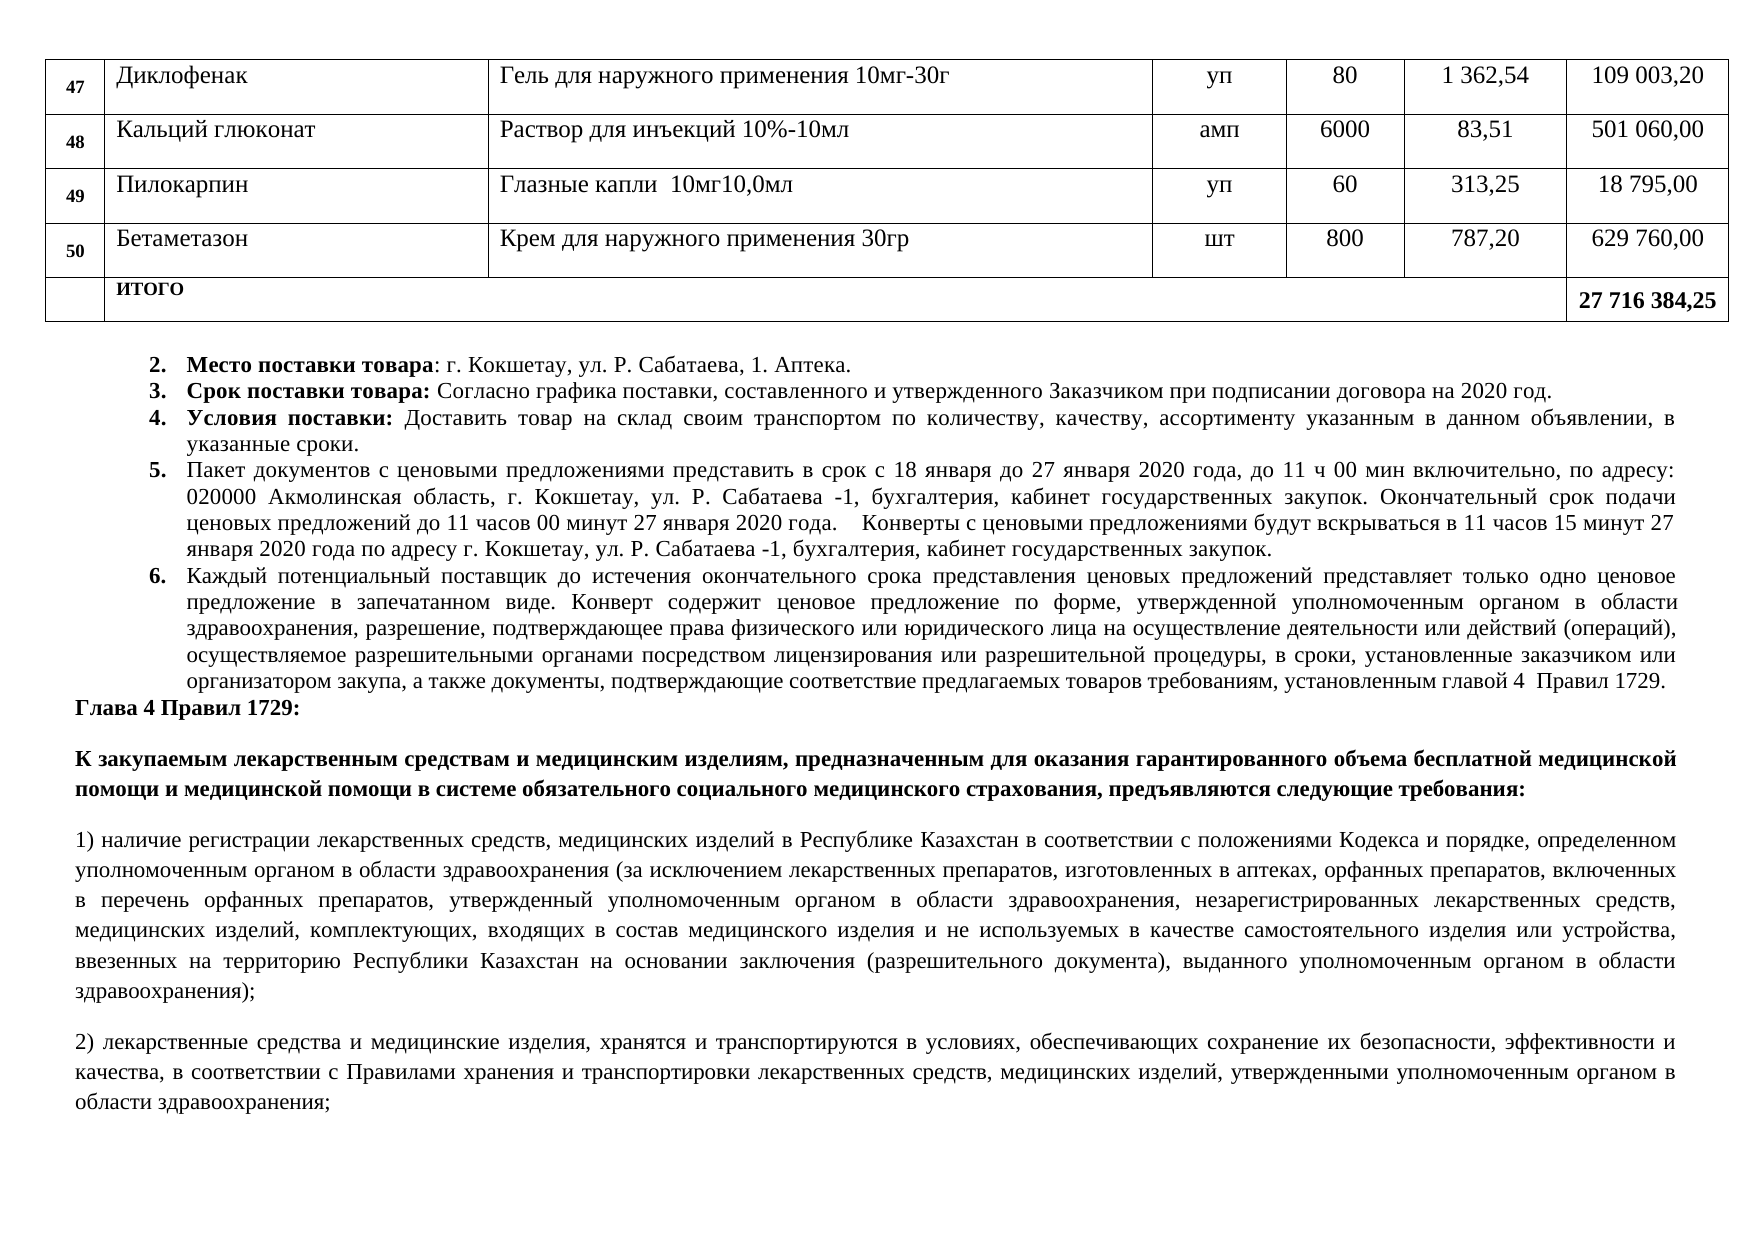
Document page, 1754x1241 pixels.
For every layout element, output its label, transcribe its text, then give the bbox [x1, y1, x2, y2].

list Каждый потенциальный поставщик до истечения окончательного срока представления ценовых предложений представляет только одно ценовое предложение в запечатанном виде. Конверт содержит ценовое предложение по форме, утвержденной уполномоченным органом в области здравоохранения, разрешение, подтверждающее права физического или юридического лица на осуществление деятельности или действий (операций), осуществляемое разрешительными органами посредством лицензирования или разрешительной процедуры, в сроки, установленные заказчиком или организатором закупа, а также документы, подтверждающие соответствие предлагаемых товаров требованиям, установленным главой 4 Правил 1729. [149, 562, 1679, 693]
list Место поставки товара: г. Кокшетау, ул. Р. Сабатаева, 1. Аптека. [149, 351, 1679, 377]
table_cell Кальций глюконат [105, 115, 488, 168]
table_cell ИТОГО [105, 278, 1566, 321]
table_cell 50 [46, 224, 104, 277]
table_cell 6000 [1287, 115, 1404, 168]
text 2) лекарственные средства и медицинские изделия, хранятся и транспортируются в условиях, обеспечивающих сохранение их безопасности, эффективности и качества, в соответствии с Правилами хранения и транспортировки лекарственных средств, медицинских изделий, утвержденными уполномоченным органом в области здравоохранения; [75, 1028, 1679, 1115]
table_cell Раствор для инъекций 10%-10мл [489, 115, 1152, 168]
table_cell 49 [46, 169, 104, 222]
table_cell [46, 278, 104, 321]
table_cell 80 [1287, 60, 1404, 113]
table_cell 501 060,00 [1567, 115, 1728, 168]
table_cell 47 [46, 60, 104, 113]
table_cell 1 362,54 [1405, 60, 1566, 113]
table_cell 18 795,00 [1567, 169, 1728, 222]
table_cell шт [1153, 224, 1286, 277]
list Пакет документов с ценовыми предложениями представить в срок с 18 января до 27 января 2020 года, до 11 ч 00 мин включительно, по адресу: 020000 Акмолинская область, г. Кокшетау, ул. Р. Сабатаева -1, бухгалтерия, кабинет государственных закупок. Окончательный срок подачи ценовых предложений до 11 часов 00 минут 27 января 2020 года. Конверты с ценовыми предложениями будут вскрываться в 11 часов 15 минут 27 января 2020 года по адресу г. Кокшетау, ул. Р. Сабатаева -1, бухгалтерия, кабинет государственных закупок. [149, 456, 1679, 562]
table_cell Пилокарпин [105, 169, 488, 222]
text 1) наличие регистрации лекарственных средств, медицинских изделий в Республике Казахстан в соответствии с положениями Кодекса и порядке, определенном уполномоченным органом в области здравоохранения (за исключением лекарственных препаратов, изготовленных в аптеках, орфанных препаратов, включенных в перечень орфанных препаратов, утвержденный уполномоченным органом в области здравоохранения, незарегистрированных лекарственных средств, медицинских изделий, комплектующих, входящих в состав медицинского изделия и не используемых в качестве самостоятельного изделия или устройства, ввезенных на территорию Республики Казахстан на основании заключения (разрешительного документа), выданного уполномоченным органом в области здравоохранения); [75, 826, 1679, 1003]
table_cell уп [1153, 169, 1286, 222]
table_cell 313,25 [1405, 169, 1566, 222]
table_cell 27 716 384,25 [1567, 278, 1728, 321]
table_cell Крем для наружного применения 30гр [489, 224, 1152, 277]
table_cell Глазные капли 10мг10,0мл [489, 169, 1152, 222]
table_cell уп [1153, 60, 1286, 113]
text Глава 4 Правил 1729: [75, 693, 1679, 720]
table_cell 60 [1287, 169, 1404, 222]
table_cell 109 003,20 [1567, 60, 1728, 113]
list Условия поставки: Доставить товар на склад своим транспортом по количеству, качеству, ассортименту указанным в данном объявлении, в указанные сроки. [149, 404, 1679, 456]
table_cell Гель для наружного применения 10мг-30г [489, 60, 1152, 113]
table_cell 83,51 [1405, 115, 1566, 168]
table_cell амп [1153, 115, 1286, 168]
text К закупаемым лекарственным средствам и медицинским изделиям, предназначенным для оказания гарантированного объема бесплатной медицинской помощи и медицинской помощи в системе обязательного социального медицинского страхования, предъявляются следующие требования: [75, 744, 1679, 801]
list Срок поставки товара: Согласно графика поставки, составленного и утвержденного Заказчиком при подписании договора на 2020 год. [149, 377, 1679, 404]
table_cell 629 760,00 [1567, 224, 1728, 277]
table_cell Бетаметазон [105, 224, 488, 277]
table_cell 787,20 [1405, 224, 1566, 277]
table_cell 48 [46, 115, 104, 168]
table_cell Диклофенак [105, 60, 488, 113]
table_cell 800 [1287, 224, 1404, 277]
